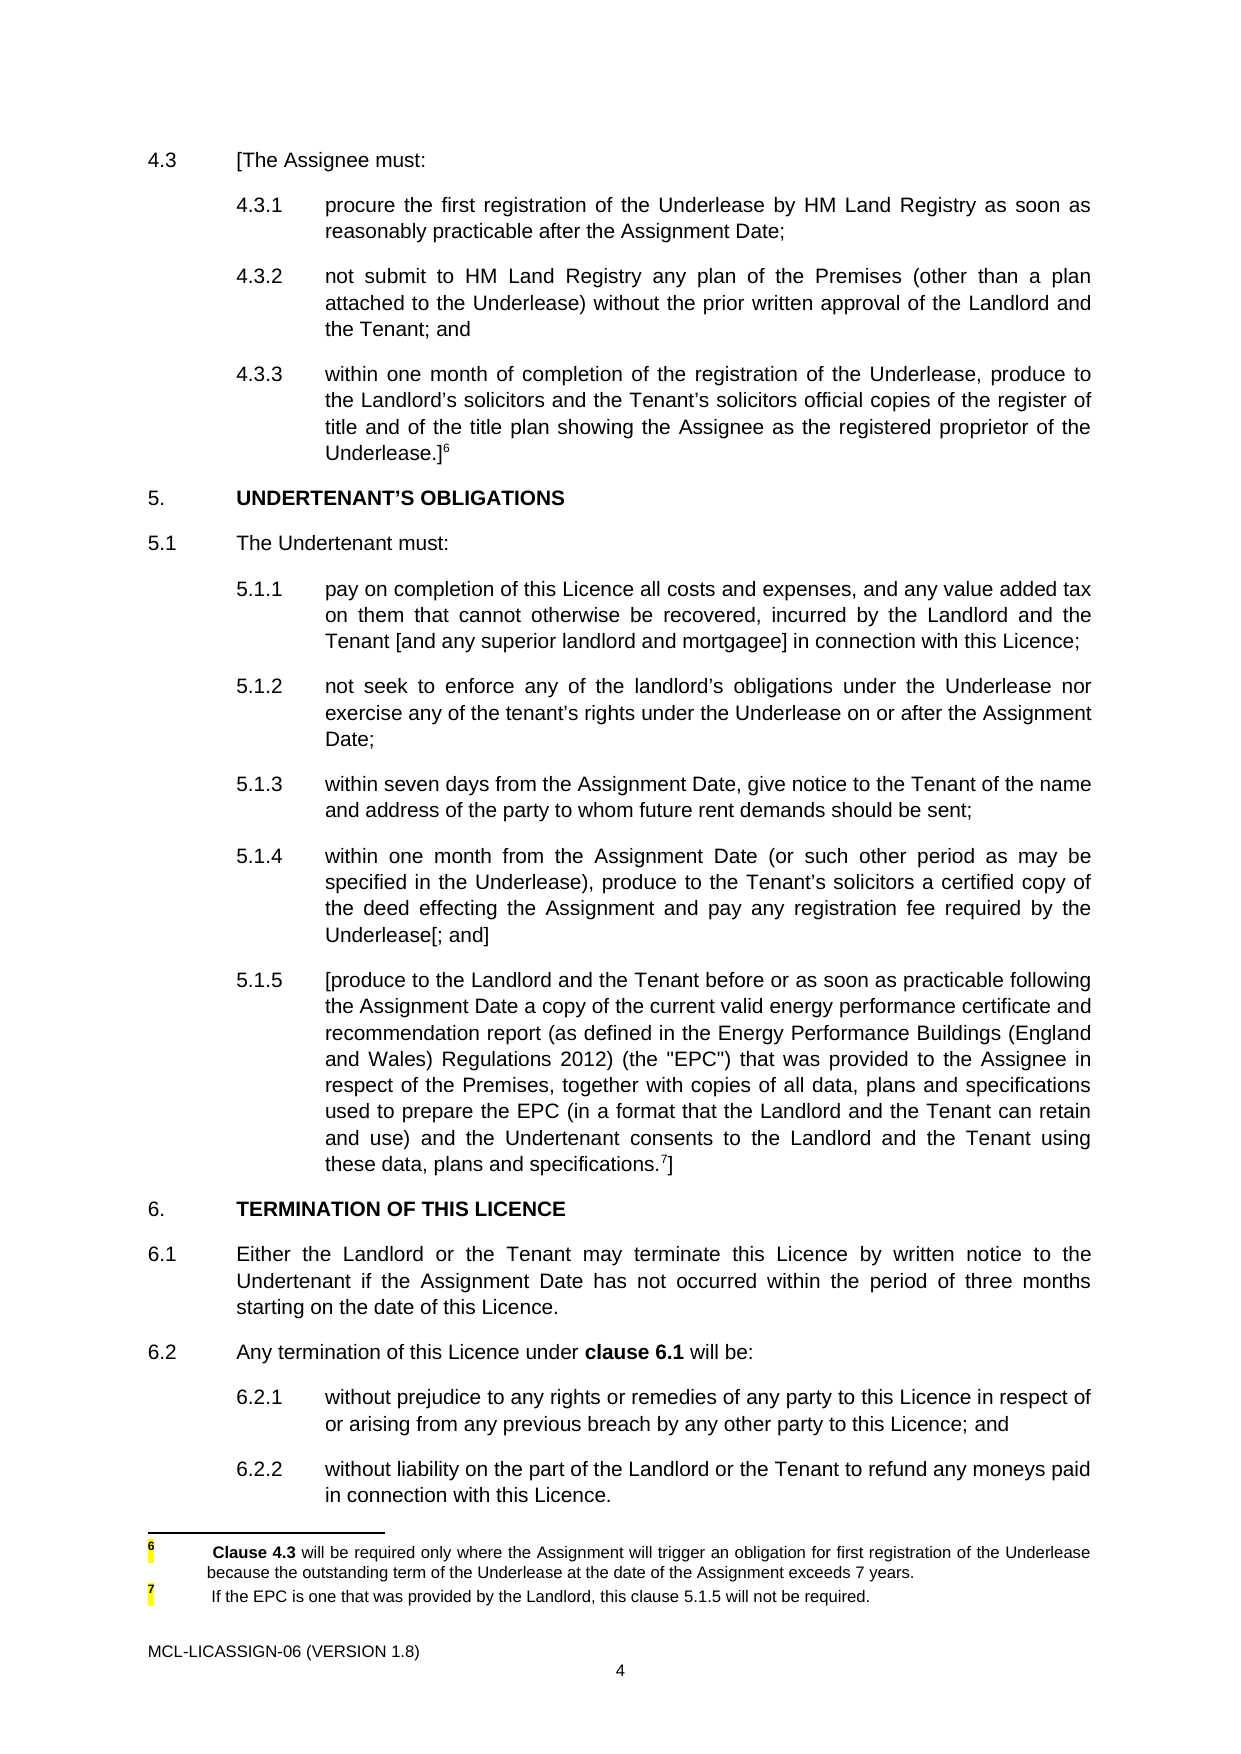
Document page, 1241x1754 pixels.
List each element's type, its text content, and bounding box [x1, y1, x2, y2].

subtitle The Undertenant must: [148, 531, 1093, 555]
subtitle Any termination of this Licence under clause 6.1 will be: [148, 1340, 1093, 1364]
subtitle not submit to HM Land Registry any plan of the Premises (other than a plan attached to the Underlease) without the prior written approval of the Landlord and the Tenant; and [236, 264, 1093, 341]
subtitle [produce to the Landlord and the Tenant before or as soon as practicable following the Assignment Date a copy of the current valid energy performance certificate and recommendation report (as defined in the Energy Performance Buildings (England and Wales) Regulations 2012) (the "EPC") that was provided to the Assignee in respect of the Premises, together with copies of all data, plans and specifications used to prepare the EPC (in a format that the Landlord and the Tenant can retain and use) and the Undertenant consents to the Landlord and the Tenant using these data, plans and specifications.] [236, 968, 1093, 1176]
subtitle pay on completion of this Licence all costs and expenses, and any value added tax on them that cannot otherwise be recovered, incurred by the Landlord and the Tenant [and any superior landlord and mortgagee] in connection with this Licence; [236, 576, 1093, 653]
subtitle [The Assignee must: [148, 148, 1093, 172]
subtitle Either the Landlord or the Tenant may terminate this Licence by written notice to the Undertenant if the Assignment Date has not occurred within the period of three months starting on the date of this Licence. [148, 1242, 1093, 1319]
subtitle not seek to enforce any of the landlord’s obligations under the Underlease nor exercise any of the tenant’s rights under the Underlease on or after the Assignment Date; [236, 674, 1093, 751]
subtitle within one month of completion of the registration of the Underlease, produce to the Landlord’s solicitors and the Tenant’s solicitors official copies of the register of title and of the title plan showing the Assignee as the registered proprietor of the Underlease.] [236, 362, 1093, 465]
subtitle within seven days from the Assignment Date, give notice to the Tenant of the name and address of the party to whom future rent demands should be sent; [236, 772, 1093, 822]
subtitle without prejudice to any rights or remedies of any party to this Licence in respect of or arising from any previous breach by any other party to this Licence; and [236, 1385, 1093, 1436]
subtitle within one month from the Assignment Date (or such other period as may be specified in the Underlease), produce to the Tenant’s solicitors a certified copy of the deed effecting the Assignment and pay any registration fee required by the Underlease[; and] [236, 843, 1093, 946]
subtitle Termination of this Licence [148, 1197, 1093, 1221]
subtitle procure the first registration of the Underlease by HM Land Registry as soon as reasonably practicable after the Assignment Date; [236, 193, 1093, 243]
subtitle Undertenant’s obligations [148, 486, 1093, 510]
subtitle without liability on the part of the Landlord or the Tenant to refund any moneys paid in connection with this Licence. [236, 1457, 1093, 1507]
